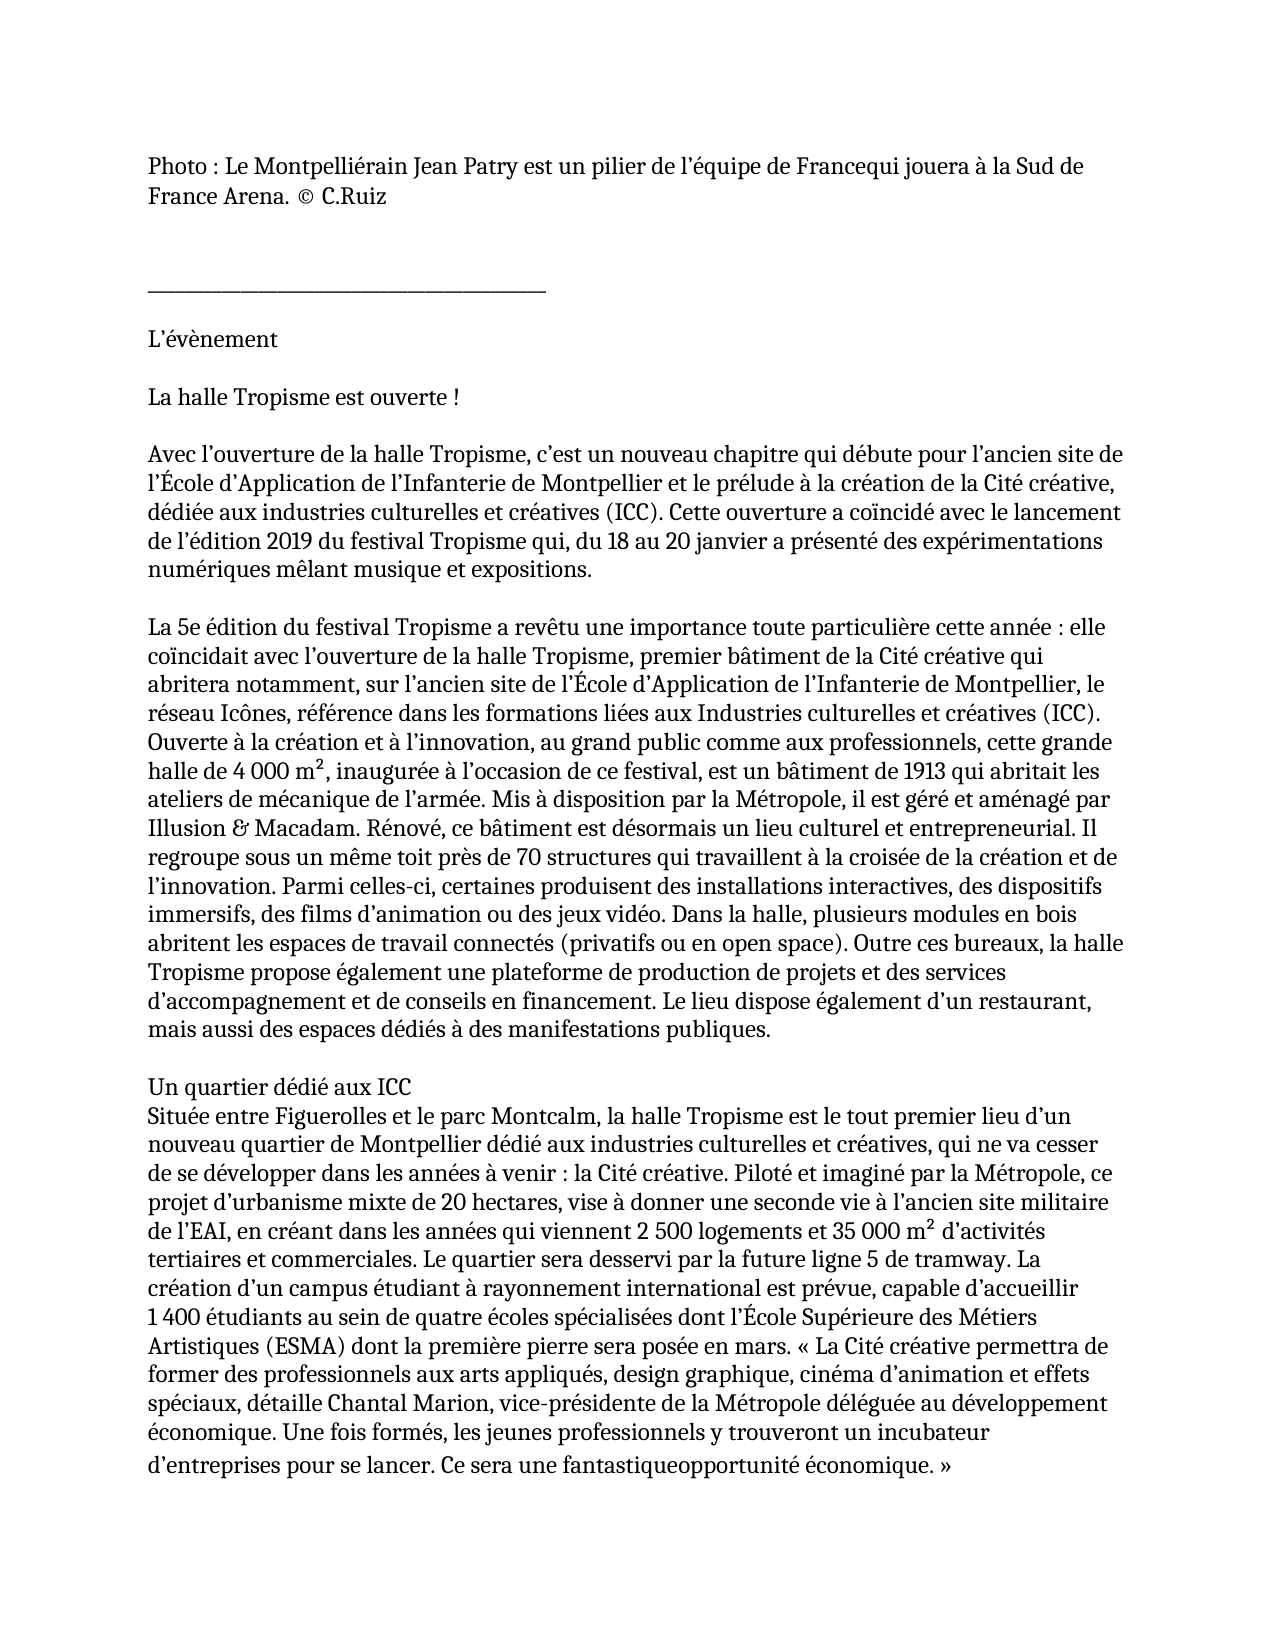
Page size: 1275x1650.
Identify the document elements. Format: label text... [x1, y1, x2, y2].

text Située entre Figuerolles et le parc Montcalm, la halle Tropisme est le tout premier lieu d’un nouveau quartier de Montpellier dédié aux industries culturelles et créatives, qui ne va cesser de se développer dans les années à venir : la Cité créative. Piloté et imaginé par la Métropole, ce projet d’urbanisme mixte de 20 hectares, vise à donner une seconde vie à l’ancien site militaire de l’EAI, en créant dans les années qui viennent 2 500 logements et 35 000 m² d’activités tertiaires et commerciales. Le quartier sera desservi par la future ligne 5 de tramway. La création d’un campus étudiant à rayonnement international est prévue, capable d’accueillir 1 400 étudiants au sein de quatre écoles spécialisées dont l’École Supérieure des Métiers Artistiques (ESMA) dont la première pierre sera posée en mars. « La Cité créative permettra de former des professionnels aux arts appliqués, design graphique, cinéma d’animation et effets spéciaux, détaille Chantal Marion, vice-présidente de la Métropole déléguée au développement économique. Une fois formés, les jeunes professionnels y trouveront un incubateur d’entreprises pour se lancer. Ce sera une fantastique opportunité économique. » [148, 1102, 1127, 1481]
text Photo : Le Montpelliérain Jean Patry est un pilier de l’équipe de France qui jouera à la Sud de France Arena. © C.Ruiz [148, 148, 1127, 210]
text ___________________________________________ [148, 268, 1127, 297]
text L’évènement [148, 325, 1127, 354]
text Avec l’ouverture de la halle Tropisme, c’est un nouveau chapitre qui débute pour l’ancien site de l’École d’Application de l’Infanterie de Montpellier et le prélude à la création de la Cité créative, dédiée aux industries culturelles et créatives (ICC). Cette ouverture a coïncidé avec le lancement de l’édition 2019 du festival Tropisme qui, du 18 au 20 janvier a présenté des expérimentations numériques mêlant musique et expositions. [148, 440, 1127, 584]
text La halle Tropisme est ouverte ! [148, 383, 1127, 412]
text Un quartier dédié aux ICC [148, 1073, 1127, 1102]
text La 5e édition du festival Tropisme a revêtu une importance toute particulière cette année : elle coïncidait avec l’ouverture de la halle Tropisme, premier bâtiment de la Cité créative qui abritera notamment, sur l’ancien site de l’École d’Application de l’Infanterie de Montpellier, le réseau Icônes, référence dans les formations liées aux Industries culturelles et créatives (ICC). Ouverte à la création et à l’innovation, au grand public comme aux professionnels, cette grande halle de 4 000 m², inaugurée à l’occasion de ce festival, est un bâtiment de 1913 qui abritait les ateliers de mécanique de l’armée. Mis à disposition par la Métropole, il est géré et aménagé par Illusion & Macadam. Rénové, ce bâtiment est désormais un lieu culturel et entrepreneurial. Il regroupe sous un même toit près de 70 structures qui travaillent à la croisée de la création et de l’innovation. Parmi celles-ci, certaines produisent des installations interactives, des dispositifs immersifs, des films d’animation ou des jeux vidéo. Dans la halle, plusieurs modules en bois abritent les espaces de travail connectés (privatifs ou en open space). Outre ces bureaux, la halle Tropisme propose également une plateforme de production de projets et des services d’accompagnement et de conseils en financement. Le lieu dispose également d’un restaurant, mais aussi des espaces dédiés à des manifestations publiques. [148, 613, 1127, 1044]
